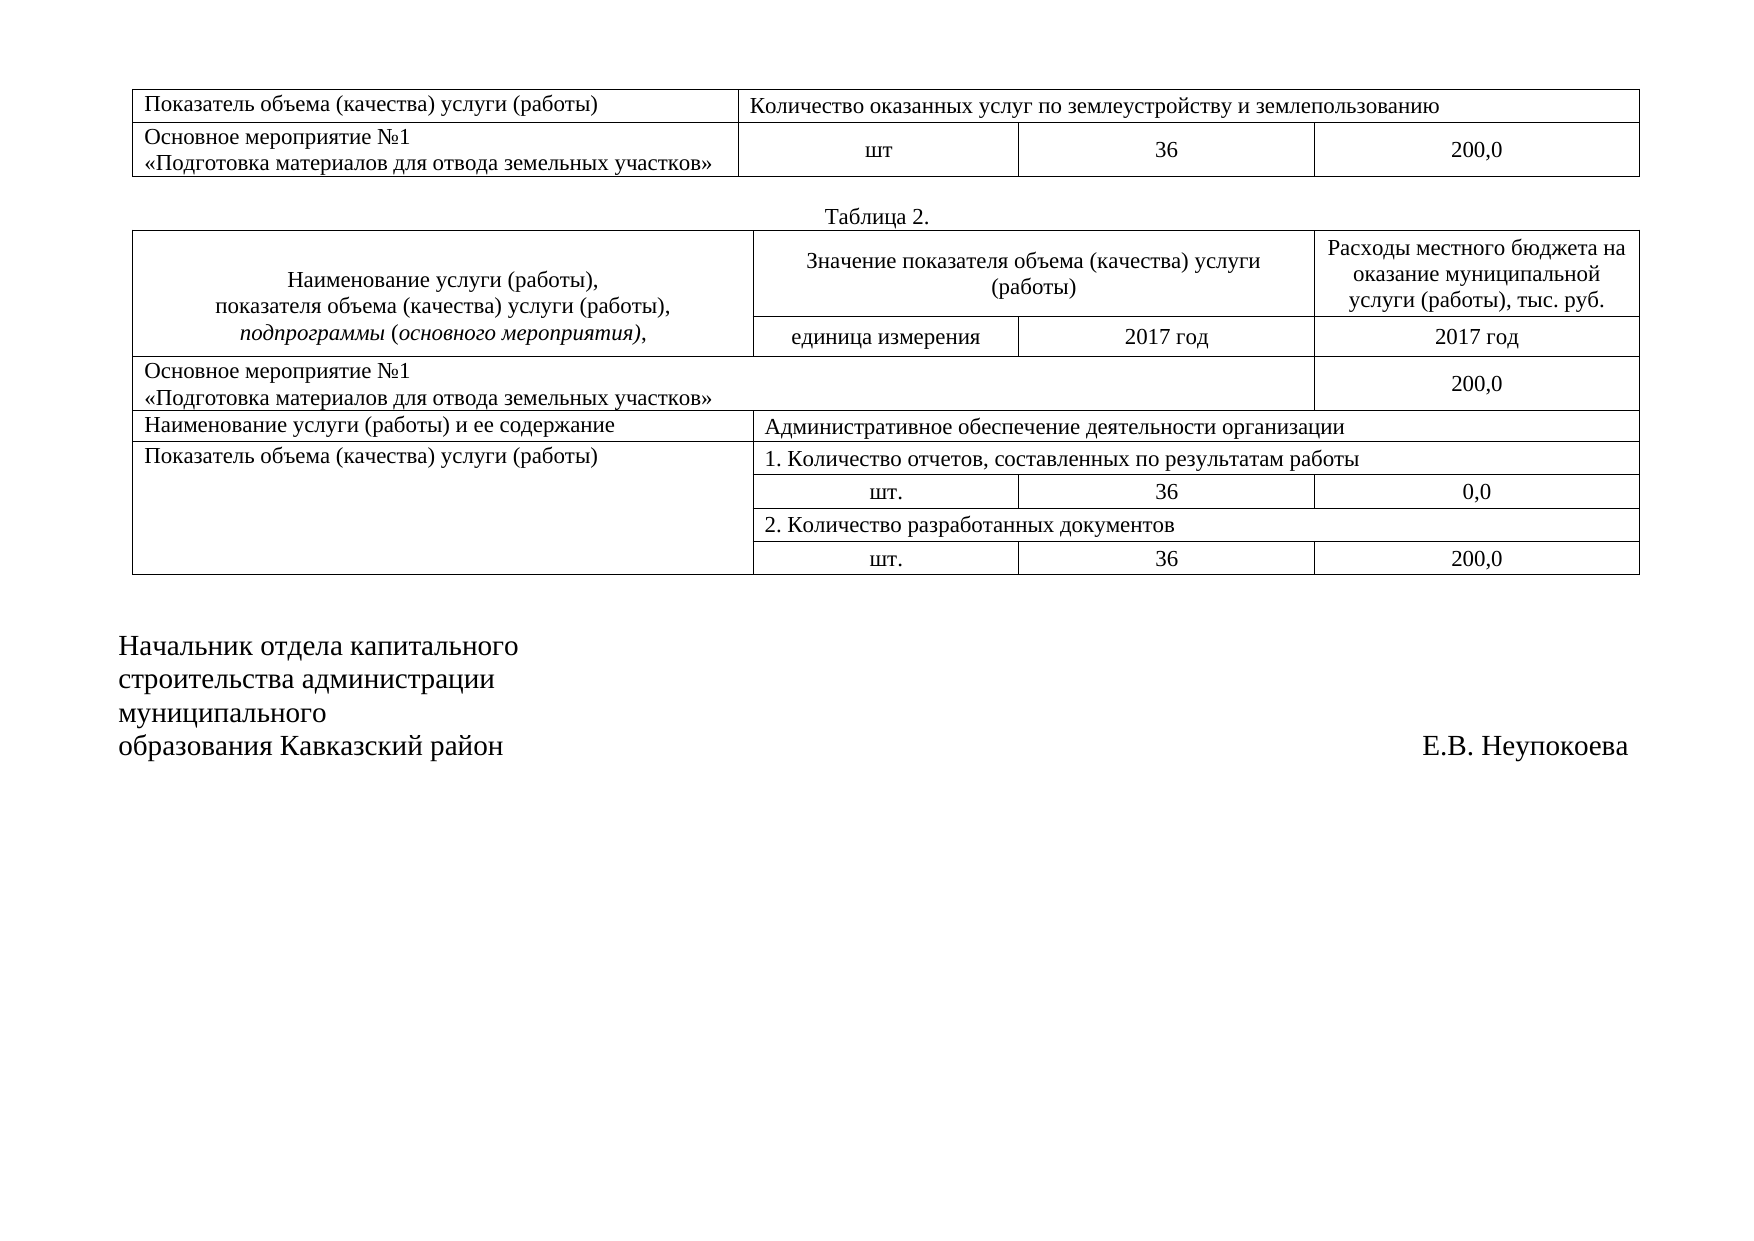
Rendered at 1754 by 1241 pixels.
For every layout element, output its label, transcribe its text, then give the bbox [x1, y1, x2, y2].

text Начальник отдела капитального [118, 628, 1636, 661]
table_cell шт [739, 123, 1018, 176]
table_header Расходы местного бюджета на оказание муниципальной услуги (работы), тыс. руб. [1315, 231, 1639, 316]
text муниципального образования Кавказский район Е.В. Неупокоева [118, 695, 1636, 762]
table_header Значение показателя объема (качества) услуги (работы) [754, 231, 1314, 316]
table_cell Наименование услуги (работы) и ее содержание [133, 411, 753, 441]
table_cell 36 [1019, 475, 1314, 507]
table_cell Показатель объема (качества) услуги (работы) [133, 442, 753, 574]
text Таблица 2. [118, 203, 1636, 229]
table_cell Показатель объема (качества) услуги (работы) [133, 90, 738, 122]
table_cell Количество оказанных услуг по землеустройству и землепользованию [739, 90, 1639, 122]
table_cell 36 [1019, 542, 1314, 574]
table_cell 200,0 [1315, 357, 1639, 410]
table_cell единица измерения [754, 317, 1018, 356]
table_cell 200,0 [1315, 542, 1639, 574]
table_cell 0,0 [1315, 475, 1639, 507]
table_cell Основное мероприятие №1 «Подготовка материалов для отвода земельных участков» [133, 357, 1314, 410]
table_cell 2017 год [1315, 317, 1639, 356]
table_cell Административное обеспечение деятельности организации [754, 411, 1639, 441]
table_cell 200,0 [1315, 123, 1639, 176]
text строительства администрации [118, 661, 1636, 695]
table_cell 2. Количество разработанных документов [754, 509, 1639, 541]
table_cell 2017 год [1019, 317, 1314, 356]
table_cell шт. [754, 475, 1018, 507]
table_cell шт. [754, 542, 1018, 574]
table_cell 1. Количество отчетов, составленных по результатам работы [754, 442, 1639, 474]
table_cell 36 [1019, 123, 1314, 176]
table_header Наименование услуги (работы), показателя объема (качества) услуги (работы), подпрограммы (основного мероприятия), [133, 231, 753, 356]
table_cell Основное мероприятие №1 «Подготовка материалов для отвода земельных участков» [133, 123, 738, 176]
